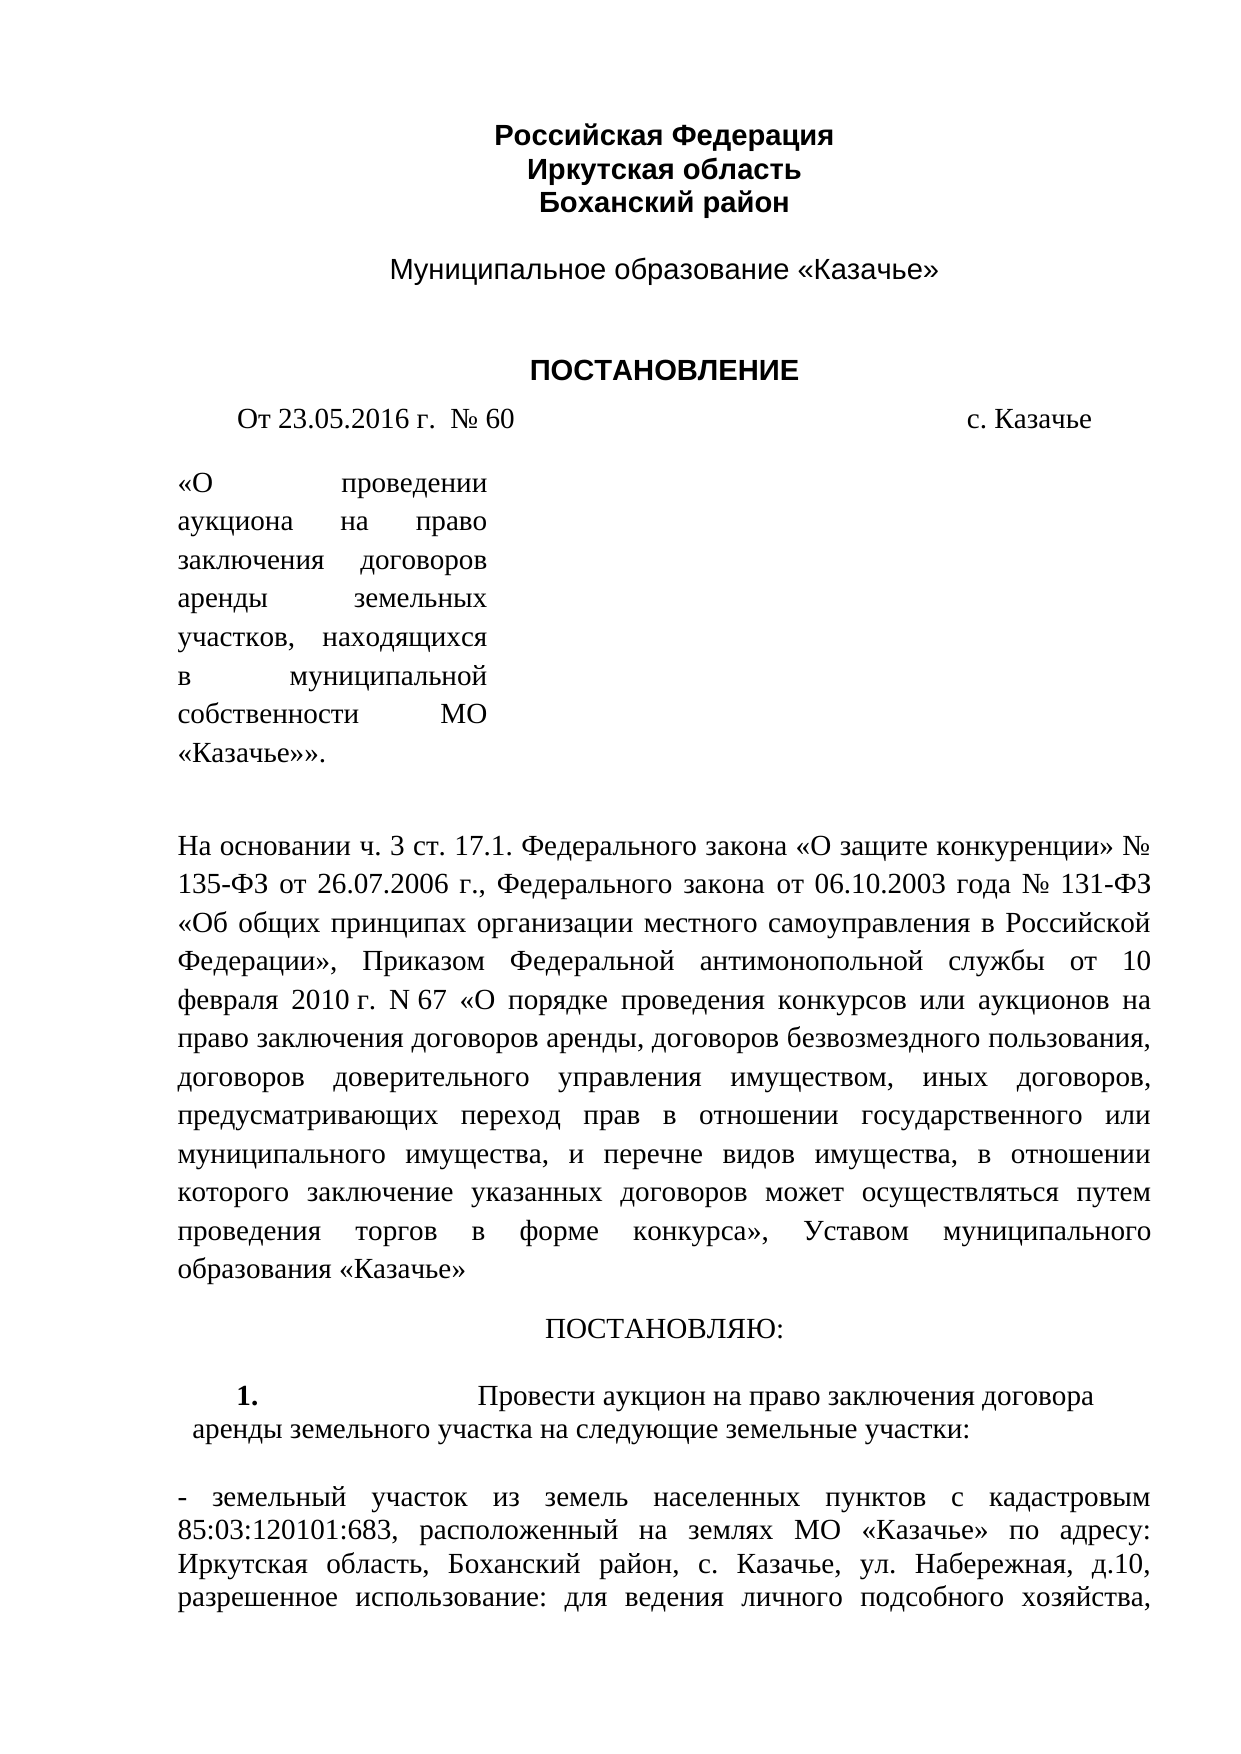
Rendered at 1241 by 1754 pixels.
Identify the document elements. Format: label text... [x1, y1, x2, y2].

list Провести аукцион на право заключения договора аренды земельного участка на следующие земельные участки: [192, 1378, 1152, 1445]
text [177, 1479, 1152, 1613]
text Муниципальное образование «Казачье» [177, 252, 1152, 286]
text На основании ч. 3 ст. 17.1. Федерального закона «О защите конкуренции» № 135-ФЗ от 26.07.2006 г., Федерального закона от 06.10.2003 года № 131-ФЗ «Об общих принципах организации местного самоуправления в Российской Федерации», Приказом Федеральной антимонопольной службы от 10 февраля 2010 г. N 67 «О порядке проведения конкурсов или аукционов на право заключения договоров аренды, договоров безвозмездного пользования, договоров доверительного управления имуществом, иных договоров, предусматривающих переход прав в отношении государственного или муниципального имущества, и перечне видов имущества, в отношении которого заключение указанных договоров может осуществляться путем проведения торгов в форме конкурса», Уставом муниципального образования «Казачье» [177, 828, 1152, 1285]
text От 23.05.2016 г. № 60 с. Казачье [177, 401, 1152, 435]
text Иркутская область [177, 152, 1152, 185]
text Боханский район [177, 185, 1152, 219]
text ПОСТАНОВЛЕНИЕ [177, 353, 1152, 386]
text Российская Федерация [177, 118, 1152, 152]
text ПОСТАНОВЛЯЮ: [177, 1311, 1152, 1344]
text «О проведении аукциона на право заключения договоров аренды земельных участков, находящихся в муниципальной собственности МО «Казачье»». [177, 465, 487, 768]
